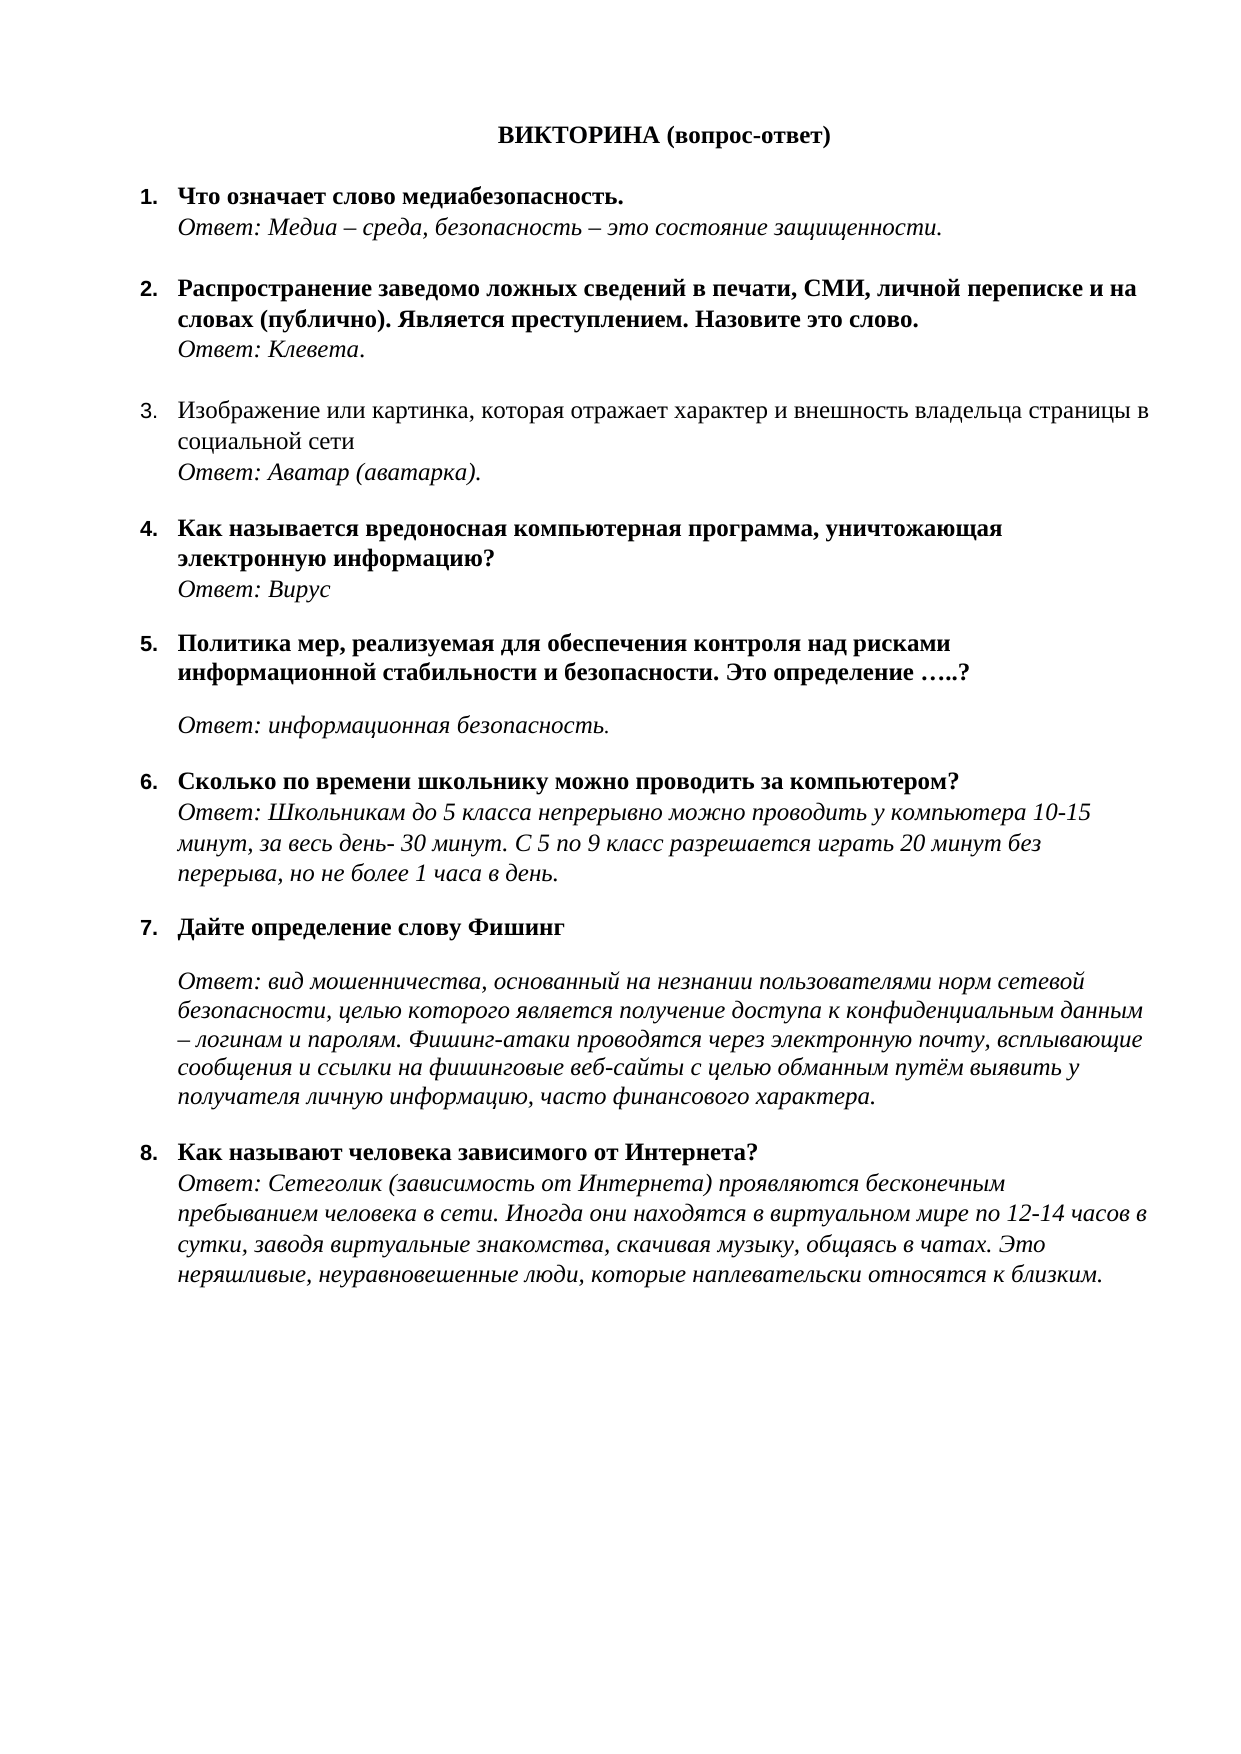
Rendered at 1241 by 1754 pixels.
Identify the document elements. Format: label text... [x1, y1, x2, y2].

text Ответ: информационная безопасность. [177, 711, 1152, 739]
list Как называют человека зависимого от Интернета? [140, 1135, 1152, 1166]
list Что означает слово медиабезопасность. [140, 179, 1152, 210]
list Изображение или картинка, которая отражает характер и внешность владельца страницы в социальной сети [140, 394, 1152, 455]
text Ответ: вид мошенничества, основанный на незнании пользователями норм сетевой безопасности, целью которого является получение доступа к конфиденциальным данным – логинам и паролям. Фишинг-атаки проводятся через электронную почту, всплывающие сообщения и ссылки на фишинговые веб-сайты с целью обманным путём выявить у получателя личную информацию, часто финансового характера. [177, 966, 1152, 1110]
text Ответ: Медиа – среда, безопасность – это состояние защищенности. [177, 210, 1152, 241]
list Сколько по времени школьнику можно проводить за компьютером? [140, 764, 1152, 795]
list Дайте определение слову Фишинг [140, 912, 1152, 941]
text Ответ: Клевета. [177, 332, 1152, 394]
text Ответ: Сетеголик (зависимость от Интернета) проявляются бесконечным пребыванием человека в сети. Иногда они находятся в виртуальном мире по 12-14 часов в сутки, заводя виртуальные знакомства, скачивая музыку, общаясь в чатах. Это неряшливые, неуравновешенные люди, которые наплевательски относятся к близким. [177, 1166, 1152, 1288]
text Ответ: Вирус [177, 572, 1152, 603]
text Ответ: Аватар (аватарка). [177, 455, 1152, 486]
text Ответ: Школьникам до 5 класса непрерывно можно проводить у компьютера 10-15 минут, за весь день- 30 минут. С 5 по 9 класс разрешается играть 20 минут без перерыва, но не более 1 часа в день. [177, 795, 1152, 887]
text ВИКТОРИНА (вопрос-ответ) [177, 118, 1152, 149]
list Политика мер, реализуемая для обеспечения контроля над рисками информационной стабильности и безопасности. Это определение …..? [140, 628, 1152, 685]
list Как называется вредоносная компьютерная программа, уничтожающая электронную информацию? [140, 511, 1152, 572]
list Распространение заведомо ложных сведений в печати, СМИ, личной переписке и на словах (публично). Является преступлением. Назовите это слово. [140, 271, 1152, 332]
